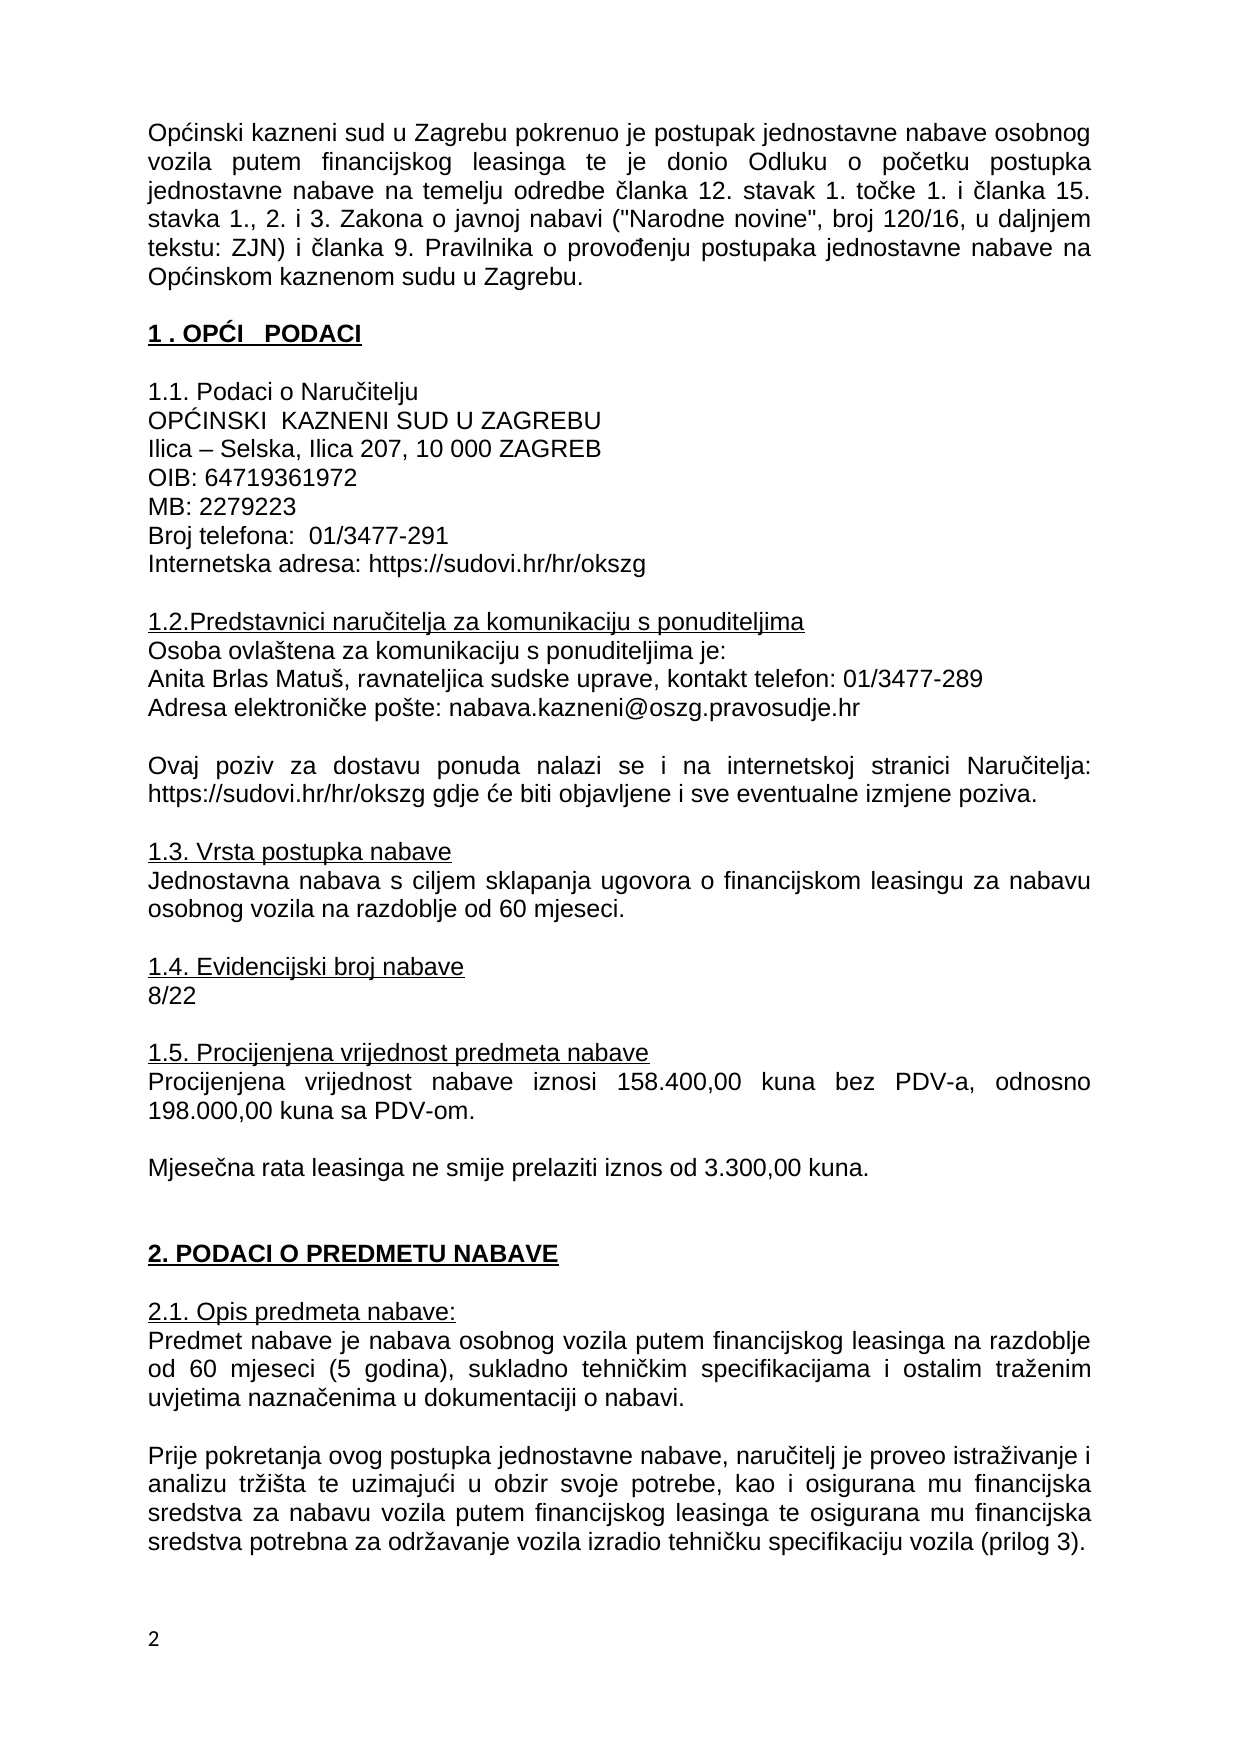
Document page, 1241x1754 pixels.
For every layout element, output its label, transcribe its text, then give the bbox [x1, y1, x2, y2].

text 2.1. Opis predmeta nabave: [148, 1297, 1093, 1326]
text Općinski kazneni sud u Zagrebu pokrenuo je postupak jednostavne nabave osobnog vozila putem financijskog leasinga te je donio Odluku o početku postupka jednostavne nabave na temelju odredbe članka 12. stavak 1. točke 1. i članka 15. stavka 1., 2. i 3. Zakona o javnoj nabavi ("Narodne novine", broj 120/16, u daljnjem tekstu: ZJN) i članka 9. Pravilnika o provođenju postupaka jednostavne nabave na Općinskom kaznenom sudu u Zagrebu. [148, 118, 1093, 291]
text Prije pokretanja ovog postupka jednostavne nabave, naručitelj je proveo istraživanje i analizu tržišta te uzimajući u obzir svoje potrebe, kao i osigurana mu financijska sredstva za nabavu vozila putem financijskog leasinga te osigurana mu financijska sredstva potrebna za održavanje vozila izradio tehničku specifikaciju vozila (prilog 3). [148, 1441, 1093, 1556]
text Mjesečna rata leasinga ne smije prelaziti iznos od 3.300,00 kuna. [148, 1153, 1093, 1182]
text 1.2.Predstavnici naručitelja za komunikaciju s ponuditeljima [148, 607, 1093, 636]
text 1.5. Procijenjena vrijednost predmeta nabave [148, 1038, 1093, 1067]
text Ovaj poziv za dostavu ponuda nalazi se i na internetskoj stranici Naručitelja: https://sudovi.hr/hr/okszg gdje će biti objavljene i sve eventualne izmjene poziva. [148, 751, 1093, 808]
text 1.3. Vrsta postupka nabave [148, 837, 1093, 866]
text 8/22 [148, 981, 1093, 1009]
text Internetska adresa: https://sudovi.hr/hr/okszg [148, 549, 1093, 578]
text Predmet nabave je nabava osobnog vozila putem financijskog leasinga na razdoblje od 60 mjeseci (5 godina), sukladno tehničkim specifikacijama i ostalim traženim uvjetima naznačenima u dokumentaciji o nabavi. [148, 1326, 1093, 1412]
text 1.4. Evidencijski broj nabave [148, 952, 1093, 981]
text Jednostavna nabava s ciljem sklapanja ugovora o financijskom leasingu za nabavu osobnog vozila na razdoblje od 60 mjeseci. [148, 866, 1093, 923]
text Adresa elektroničke pošte: nabava.kazneni@oszg.pravosudje.hr [148, 693, 1093, 722]
text OIB: 64719361972 [148, 463, 1093, 492]
text MB: 2279223 [148, 492, 1093, 521]
text Ilica – Selska, Ilica 207, 10 000 ZAGREB [148, 434, 1093, 463]
text 1.1. Podaci o Naručitelju [148, 377, 1093, 406]
text 2. PODACI O PREDMETU NABAVE [148, 1239, 1093, 1268]
text Procijenjena vrijednost nabave iznosi 158.400,00 kuna bez PDV-a, odnosno 198.000,00 kuna sa PDV-om. [148, 1067, 1093, 1124]
text OPĆINSKI KAZNENI SUD U ZAGREBU [148, 406, 1093, 434]
text Broj telefona: 01/3477-291 [148, 521, 1093, 549]
text Osoba ovlaštena za komunikaciju s ponuditeljima je: [148, 636, 1093, 664]
text Anita Brlas Matuš, ravnateljica sudske uprave, kontakt telefon: 01/3477-289 [148, 664, 1093, 693]
text 1 . OPĆI PODACI [148, 319, 1093, 348]
